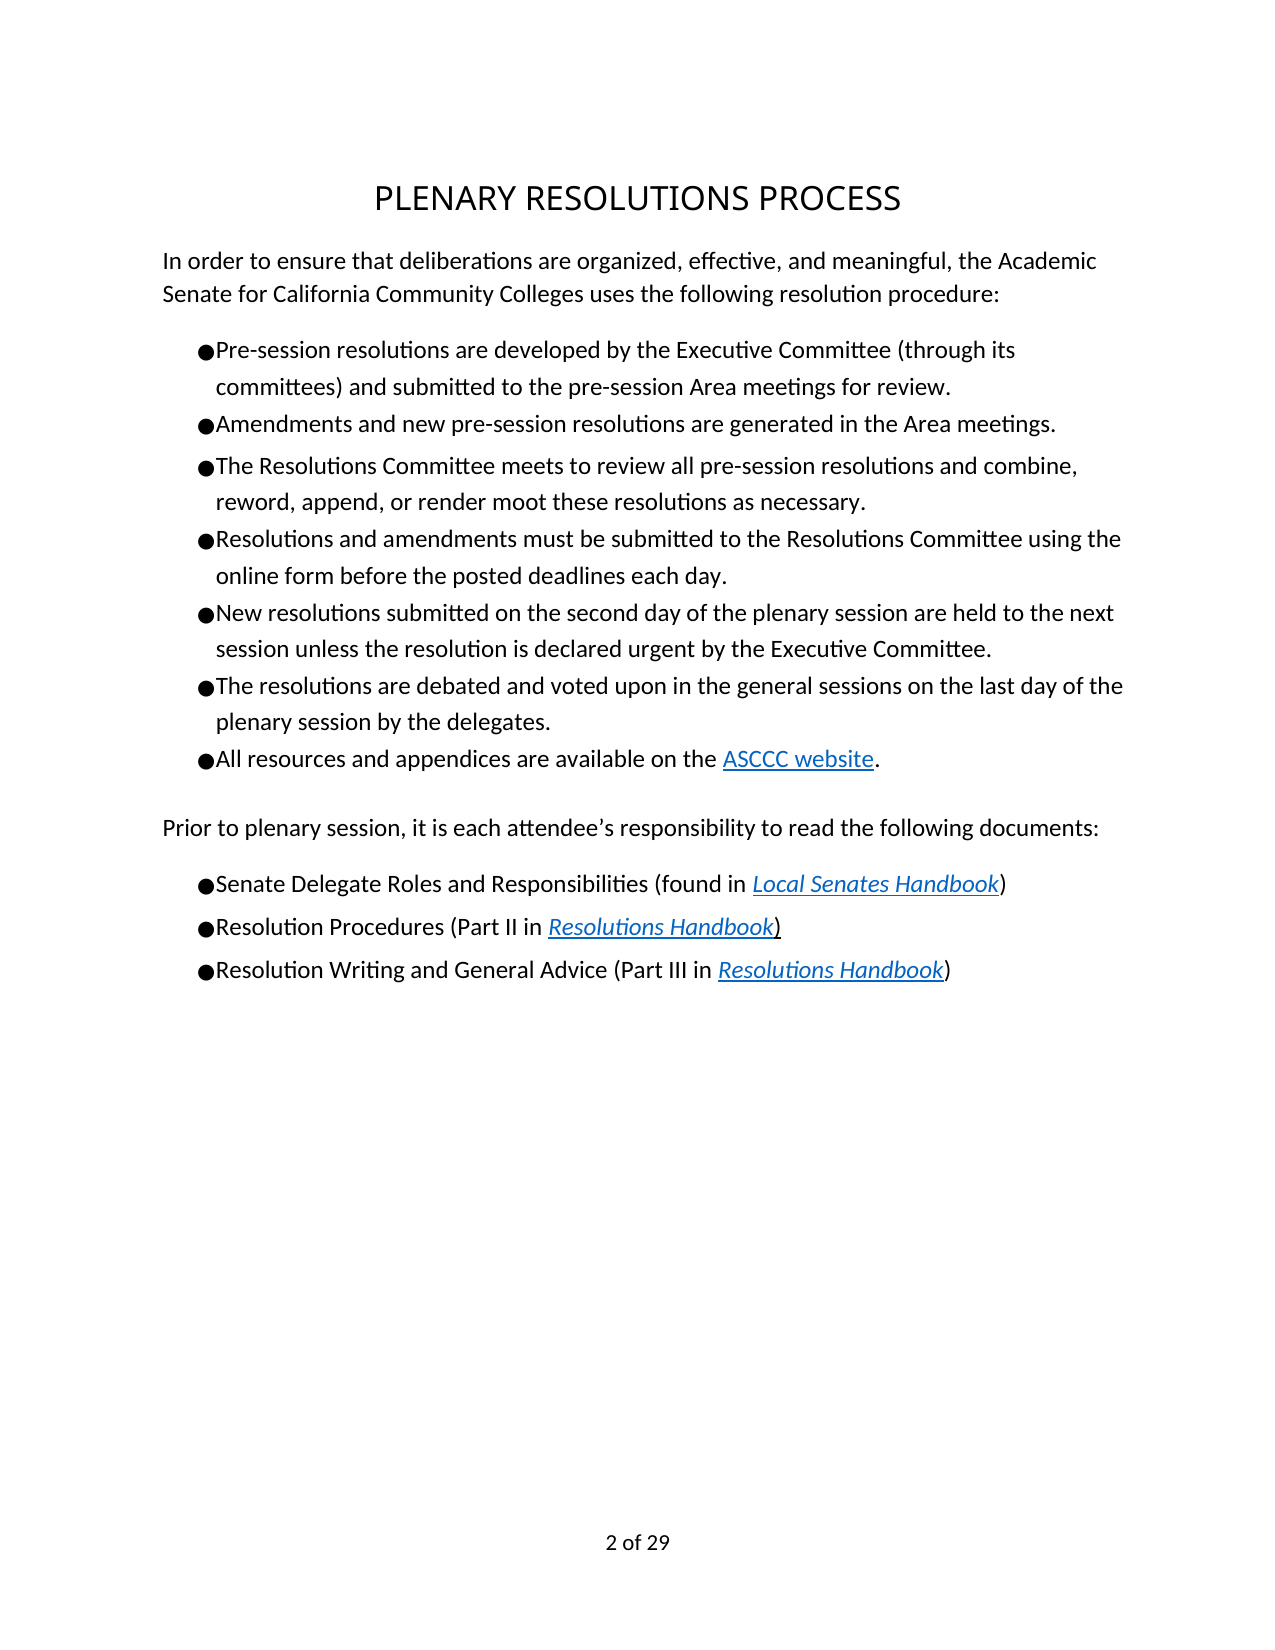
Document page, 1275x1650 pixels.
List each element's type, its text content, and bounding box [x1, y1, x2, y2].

list The Resolutions Committee meets to review all pre-session resolutions and combine, reword, append, or render moot these resolutions as necessary. [197, 444, 1126, 517]
list New resolutions submitted on the second day of the plenary session are held to the next session unless the resolution is declared urgent by the Executive Committee. [197, 590, 1126, 663]
list Pre-session resolutions are developed by the Executive Committee (through its committees) and submitted to the pre-session Area meetings for review. [197, 328, 1126, 401]
list The resolutions are debated and voted upon in the general sessions on the last day of the plenary session by the delegates. [197, 663, 1126, 737]
list All resources and appendices are available on the ASCCC website. [197, 737, 1126, 779]
list Resolution Writing and General Advice (Part III in Resolutions Handbook) [197, 947, 1126, 990]
list Resolutions and amendments must be submitted to the Resolutions Committee using the online form before the posted deadlines each day. [197, 517, 1126, 590]
text In order to ensure that deliberations are organized, effective, and meaningful, the Academic Senate for California Community Colleges uses the following resolution procedure: [162, 245, 1126, 309]
text Prior to plenary session, it is each attendee’s responsibility to read the following documents: [162, 812, 1126, 843]
list Senate Delegate Roles and Responsibilities (found in Local Senates Handbook) [197, 862, 1126, 905]
list Amendments and new pre-session resolutions are generated in the Area meetings. [197, 401, 1126, 444]
subtitle PLENARY RESOLUTIONS PROCESS [150, 175, 1125, 220]
list Resolution Procedures (Part II in Resolutions Handbook) [197, 905, 1126, 947]
